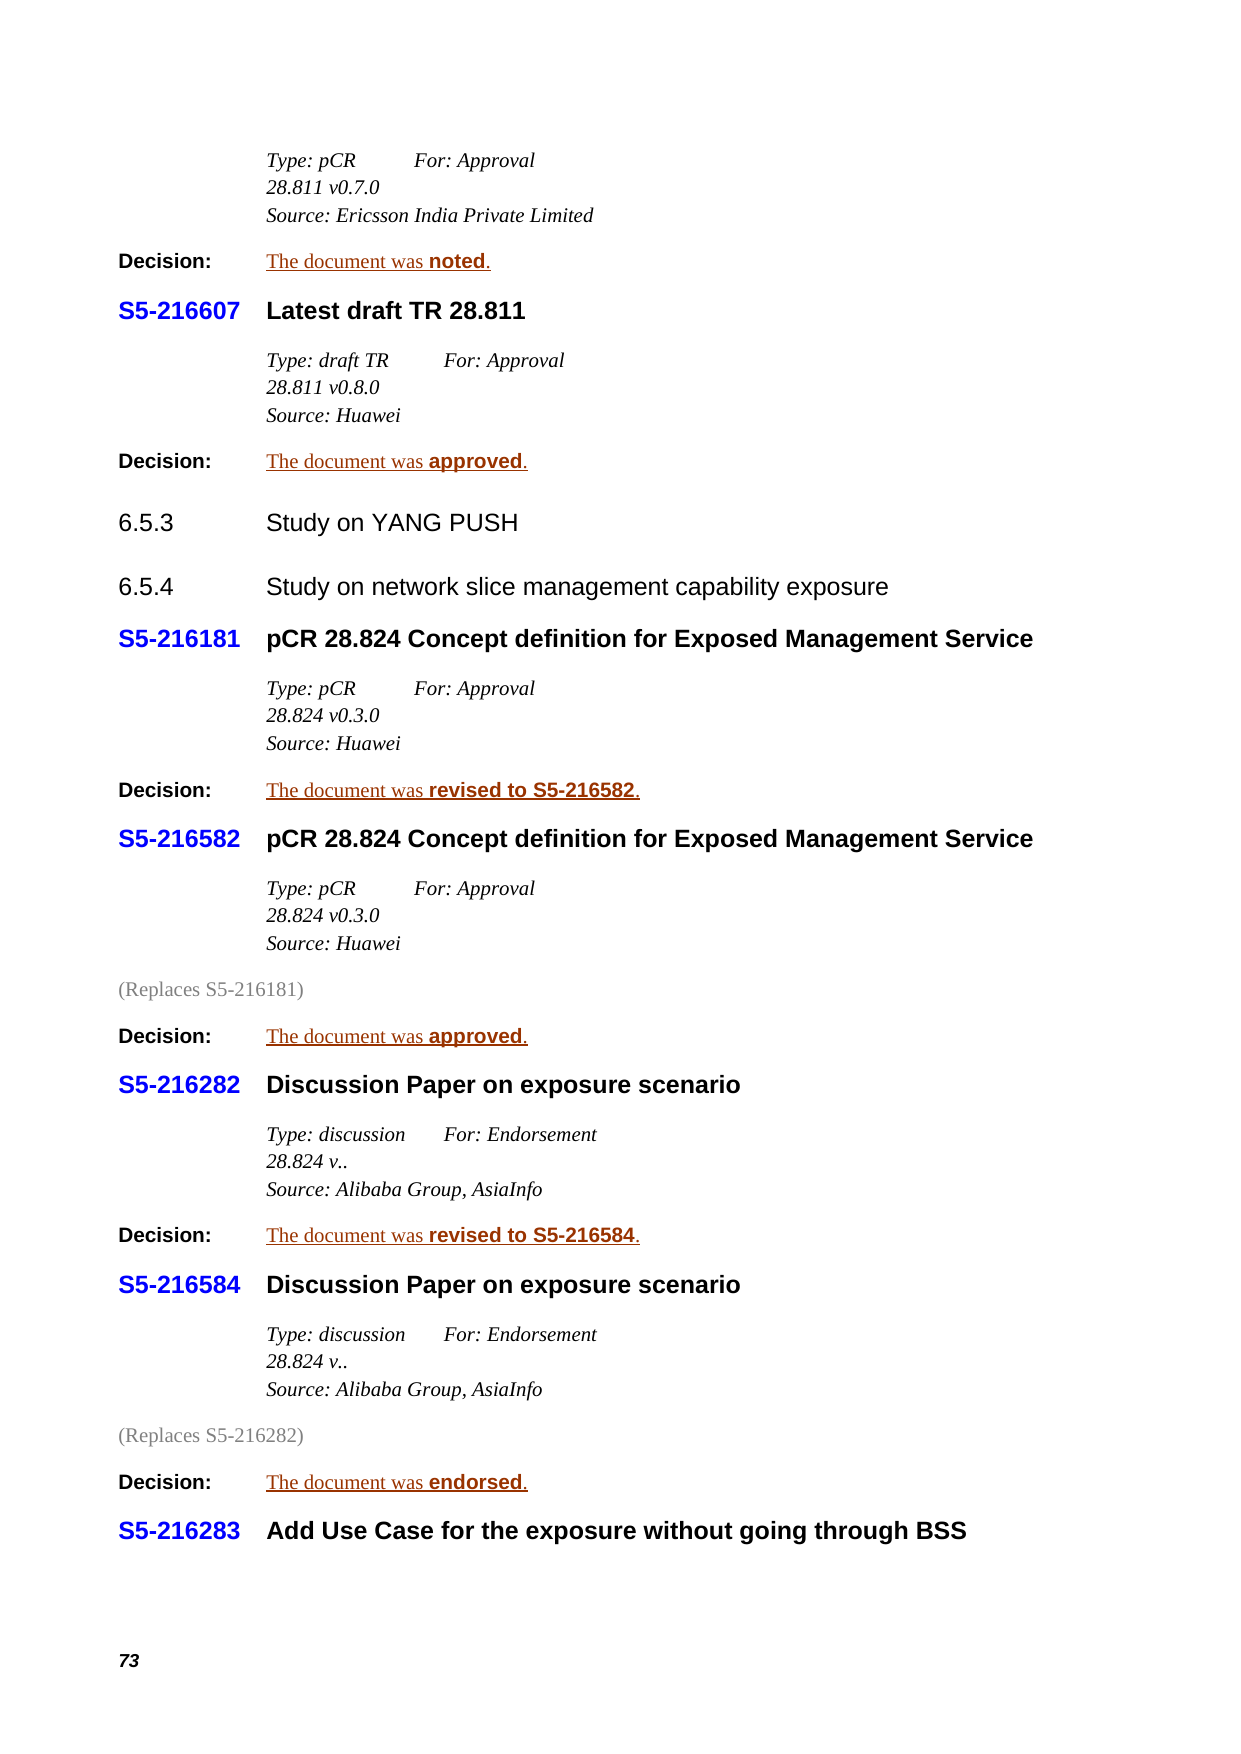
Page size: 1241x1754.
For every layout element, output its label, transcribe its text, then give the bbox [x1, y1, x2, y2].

subtitle 6.5.3 Study on YANG PUSH [118, 508, 1122, 537]
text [118, 148, 1122, 227]
text S5-216283 Add Use Case for the exposure without going through BSS [118, 1516, 1122, 1545]
text S5-216607 Latest draft TR 28.811 [118, 296, 1122, 324]
text Type: discussion For: Endorsement 28.824 v.. Source: Alibaba Group, AsiaInfo [118, 1322, 1122, 1401]
text (Replaces S5-216181) [118, 977, 1122, 1001]
text Decision: The document was endorsed. [118, 1469, 1122, 1494]
text Decision: The document was revised to S5-216582. [118, 777, 1122, 802]
text S5-216282 Discussion Paper on exposure scenario [118, 1070, 1122, 1099]
text S5-216181 pCR 28.824 Concept definition for Exposed Management Service [118, 624, 1122, 653]
text Type: pCR For: Approval 28.824 v0.3.0 Source: Huawei [118, 676, 1122, 755]
subtitle 6.5.4 Study on network slice management capability exposure [118, 572, 1122, 601]
text Type: draft TR For: Approval 28.811 v0.8.0 Source: Huawei [118, 347, 1122, 427]
text Decision: The document was revised to S5-216584. [118, 1223, 1122, 1247]
text Decision: The document was approved. [118, 449, 1122, 473]
text S5-216582 pCR 28.824 Concept definition for Exposed Management Service [118, 824, 1122, 853]
text Type: discussion For: Endorsement 28.824 v.. Source: Alibaba Group, AsiaInfo [118, 1122, 1122, 1201]
text Type: pCR For: Approval 28.824 v0.3.0 Source: Huawei [118, 876, 1122, 955]
text Decision: The document was noted. [118, 249, 1122, 273]
text S5-216584 Discussion Paper on exposure scenario [118, 1270, 1122, 1298]
text Decision: The document was approved. [118, 1023, 1122, 1048]
text (Replaces S5-216282) [118, 1423, 1122, 1447]
